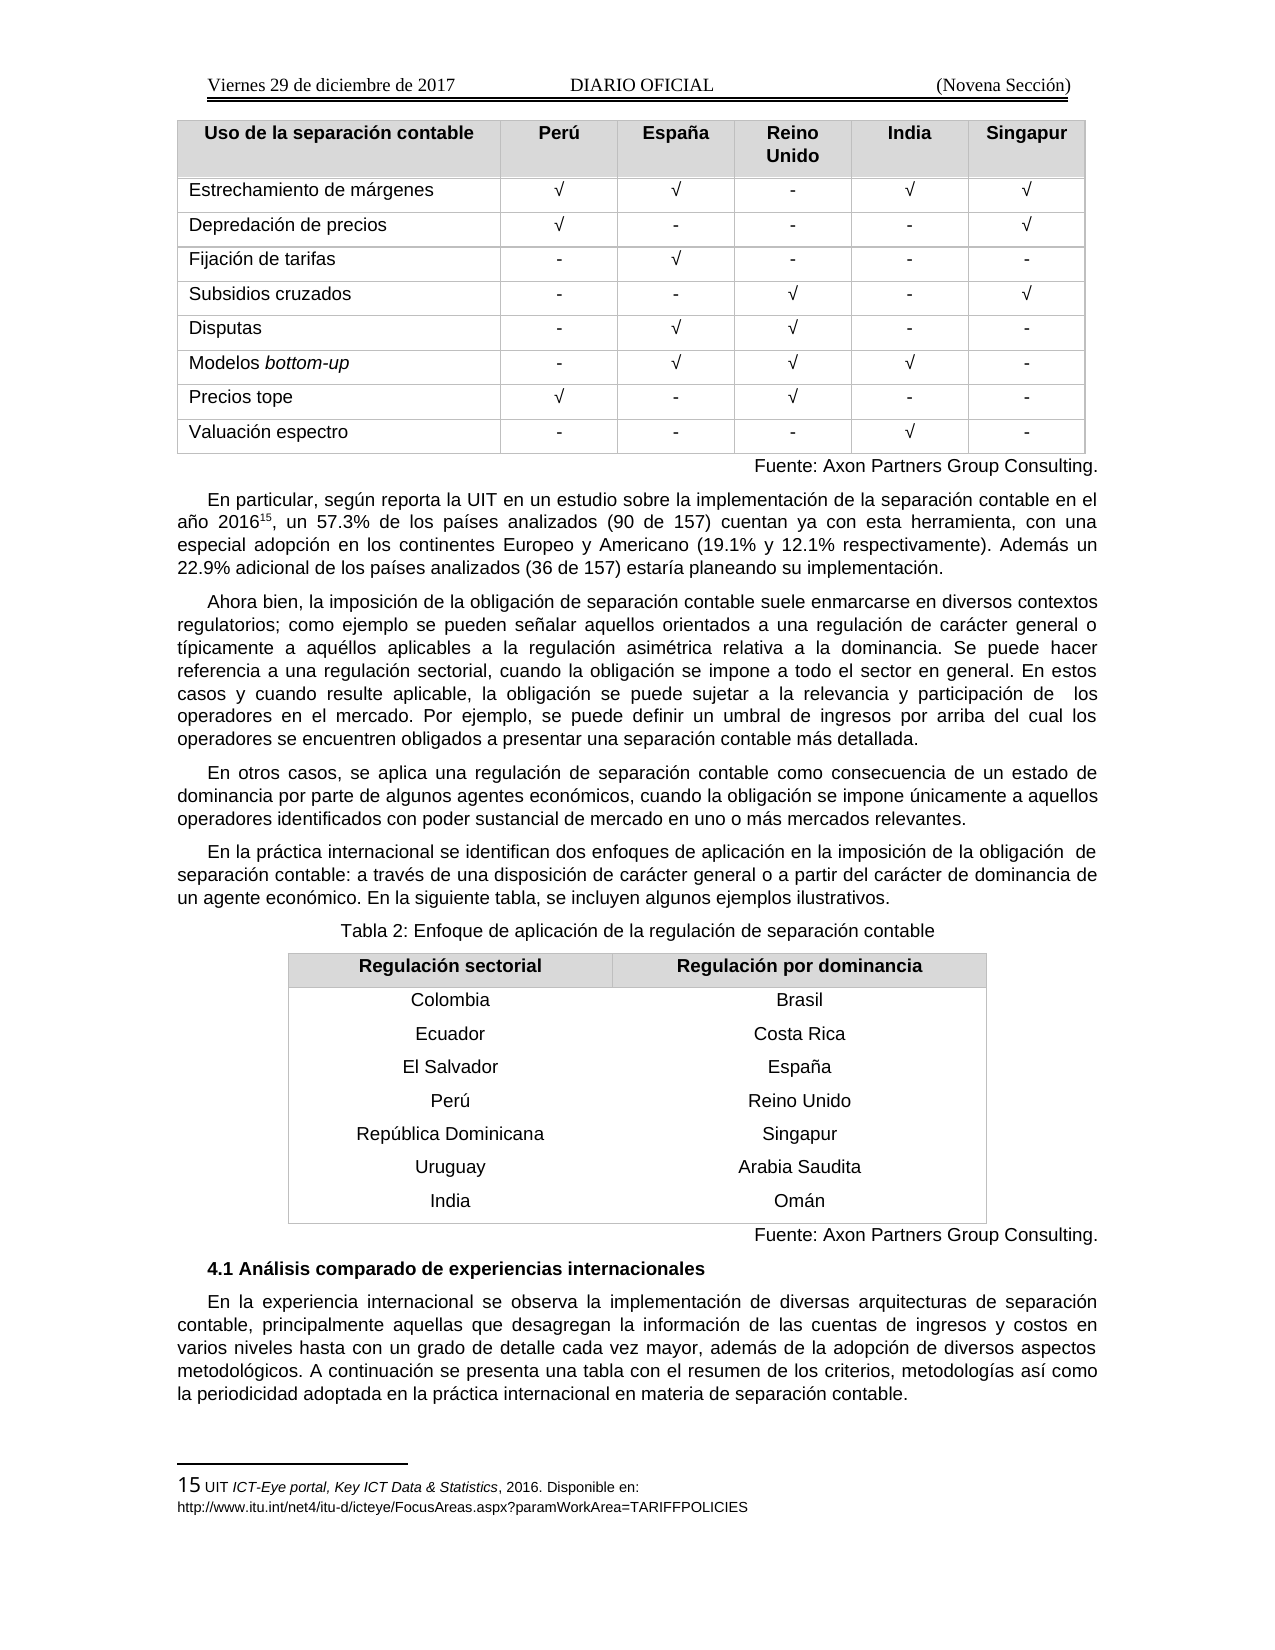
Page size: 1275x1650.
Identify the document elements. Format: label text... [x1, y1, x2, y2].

table_header Reino Unido [735, 121, 851, 177]
table_cell Arabia Saudita [612, 1156, 986, 1189]
table_cell √ [501, 213, 617, 246]
table_cell Fijación de tarifas [178, 248, 500, 281]
text Fuente: Axon Partners Group Consulting. [177, 454, 1098, 477]
table_cell Brasil [612, 988, 986, 1022]
table_cell Costa Rica [612, 1022, 986, 1055]
table_header Regulación por dominancia [613, 954, 986, 987]
text En particular, según reporta en un estudio sobre la implementación de la separación contable en el año 2016, un 57.3% de los países analizados (90 de 157) cuentan ya con esta herramienta, con una especial adopción en los continentes Europeo y Americano (19.1% y 12.1% respectivamente). Además un 22.9% adicional de los países analizados (36 de 157) estaría planeando su implementación. [177, 488, 1098, 579]
text En la experiencia internacional se observa la implementación de diversas arquitecturas de separación contable, principalmente aquellas que desagregan la información de las cuentas de ingresos y costos en varios niveles hasta con un grado de detalle cada vez mayor, además de la adopción de diversos aspectos metodológicos. A continuación se presenta una tabla con el resumen de los criterios, metodologías así como la periodicidad adoptada en la práctica internacional en materia de separación contable. [177, 1290, 1098, 1405]
table_cell √ [618, 248, 734, 281]
text Ahora bien, la imposición de la obligación de separación contable suele enmarcarse en diversos contextos regulatorios; como ejemplo se pueden señalar aquellos orientados a una regulación de carácter general o típicamente a aquéllos aplicables a la regulación asimétrica relativa a la dominancia. Se puede hacer referencia a una regulación sectorial, cuando la obligación se impone a todo el sector en general. En estos casos y cuando resulte aplicable, la obligación se puede sujetar a la relevancia y participación de los operadores en el mercado. Por ejemplo, se puede definir un umbral de ingresos por arriba del cual los operadores se encuentren obligados a presentar una separación contable más detallada. [177, 590, 1098, 750]
table_cell - [852, 385, 968, 419]
table_cell √ [618, 351, 734, 384]
table_cell - [618, 282, 734, 315]
table_cell - [501, 351, 617, 384]
table_cell Valuación espectro [178, 420, 500, 453]
table_cell - [618, 420, 734, 453]
table_cell Disputas [178, 316, 500, 350]
table_cell Estrechamiento de márgenes [178, 179, 500, 212]
table_cell Precios tope [178, 385, 500, 419]
table_cell - [618, 213, 734, 246]
table_cell Uruguay [289, 1156, 612, 1189]
table_cell - [735, 213, 851, 246]
table_cell - [969, 351, 1084, 384]
table_cell - [501, 316, 617, 350]
table_header Regulación sectorial [289, 954, 612, 987]
table_cell - [735, 420, 851, 453]
table_cell √ [735, 385, 851, 419]
table_cell El Salvador [289, 1055, 612, 1089]
table_cell - [501, 420, 617, 453]
table_header Singapur [969, 121, 1084, 177]
text En la práctica internacional se identifican dos enfoques de aplicación en la imposición de la obligación de separación contable: a través de una disposición de carácter general o a partir del carácter de dominancia de un agente económico. En la siguiente tabla, se incluyen algunos ejemplos ilustrativos. [177, 840, 1098, 909]
table_header Perú [501, 121, 617, 177]
text 4.1 Análisis comparado de experiencias internacionales [177, 1257, 1098, 1280]
table_header India [852, 121, 968, 177]
table_cell √ [969, 282, 1084, 315]
table_cell - [852, 213, 968, 246]
table_cell - [501, 282, 617, 315]
table_cell Subsidios cruzados [178, 282, 500, 315]
table_cell - [969, 248, 1084, 281]
text Fuente: Axon Partners Group Consulting. [177, 1223, 1098, 1246]
table_cell √ [735, 282, 851, 315]
table_cell Perú [289, 1089, 612, 1122]
table_cell Singapur [612, 1122, 986, 1156]
table_cell √ [969, 179, 1084, 212]
table_cell Reino Unido [612, 1089, 986, 1122]
table_cell √ [852, 351, 968, 384]
table_cell República Dominicana [289, 1122, 612, 1156]
table_cell - [969, 316, 1084, 350]
table_cell - [852, 248, 968, 281]
table_cell Omán [612, 1189, 986, 1222]
table_cell √ [501, 179, 617, 212]
table_cell India [289, 1189, 612, 1222]
table_header Uso de la separación contable [178, 121, 500, 177]
table_cell - [735, 179, 851, 212]
table_cell √ [618, 316, 734, 350]
table_cell √ [501, 385, 617, 419]
table_cell √ [735, 316, 851, 350]
table_cell Modelos bottom-up [178, 351, 500, 384]
text En otros casos, se aplica una regulación de separación contable como consecuencia de un estado de dominancia por parte de algunos agentes económicos, cuando la obligación se impone únicamente a aquellos operadores identificados con poder sustancial de mercado en uno o más mercados relevantes. [177, 761, 1098, 829]
table_cell √ [852, 420, 968, 453]
table_cell - [618, 385, 734, 419]
table_cell √ [618, 179, 734, 212]
text Tabla 2: Enfoque de aplicación de la regulación de separación contable [177, 919, 1098, 942]
table_cell España [612, 1055, 986, 1089]
table_cell √ [969, 213, 1084, 246]
table_cell - [852, 282, 968, 315]
table_cell Depredación de precios [178, 213, 500, 246]
table_header España [618, 121, 734, 177]
table_cell √ [852, 179, 968, 212]
table_cell - [969, 385, 1084, 419]
table_cell - [852, 316, 968, 350]
table_cell - [735, 248, 851, 281]
table_cell √ [735, 351, 851, 384]
table_cell - [501, 248, 617, 281]
table_cell - [969, 420, 1084, 453]
table_cell Ecuador [289, 1022, 612, 1055]
table_cell Colombia [289, 988, 612, 1022]
